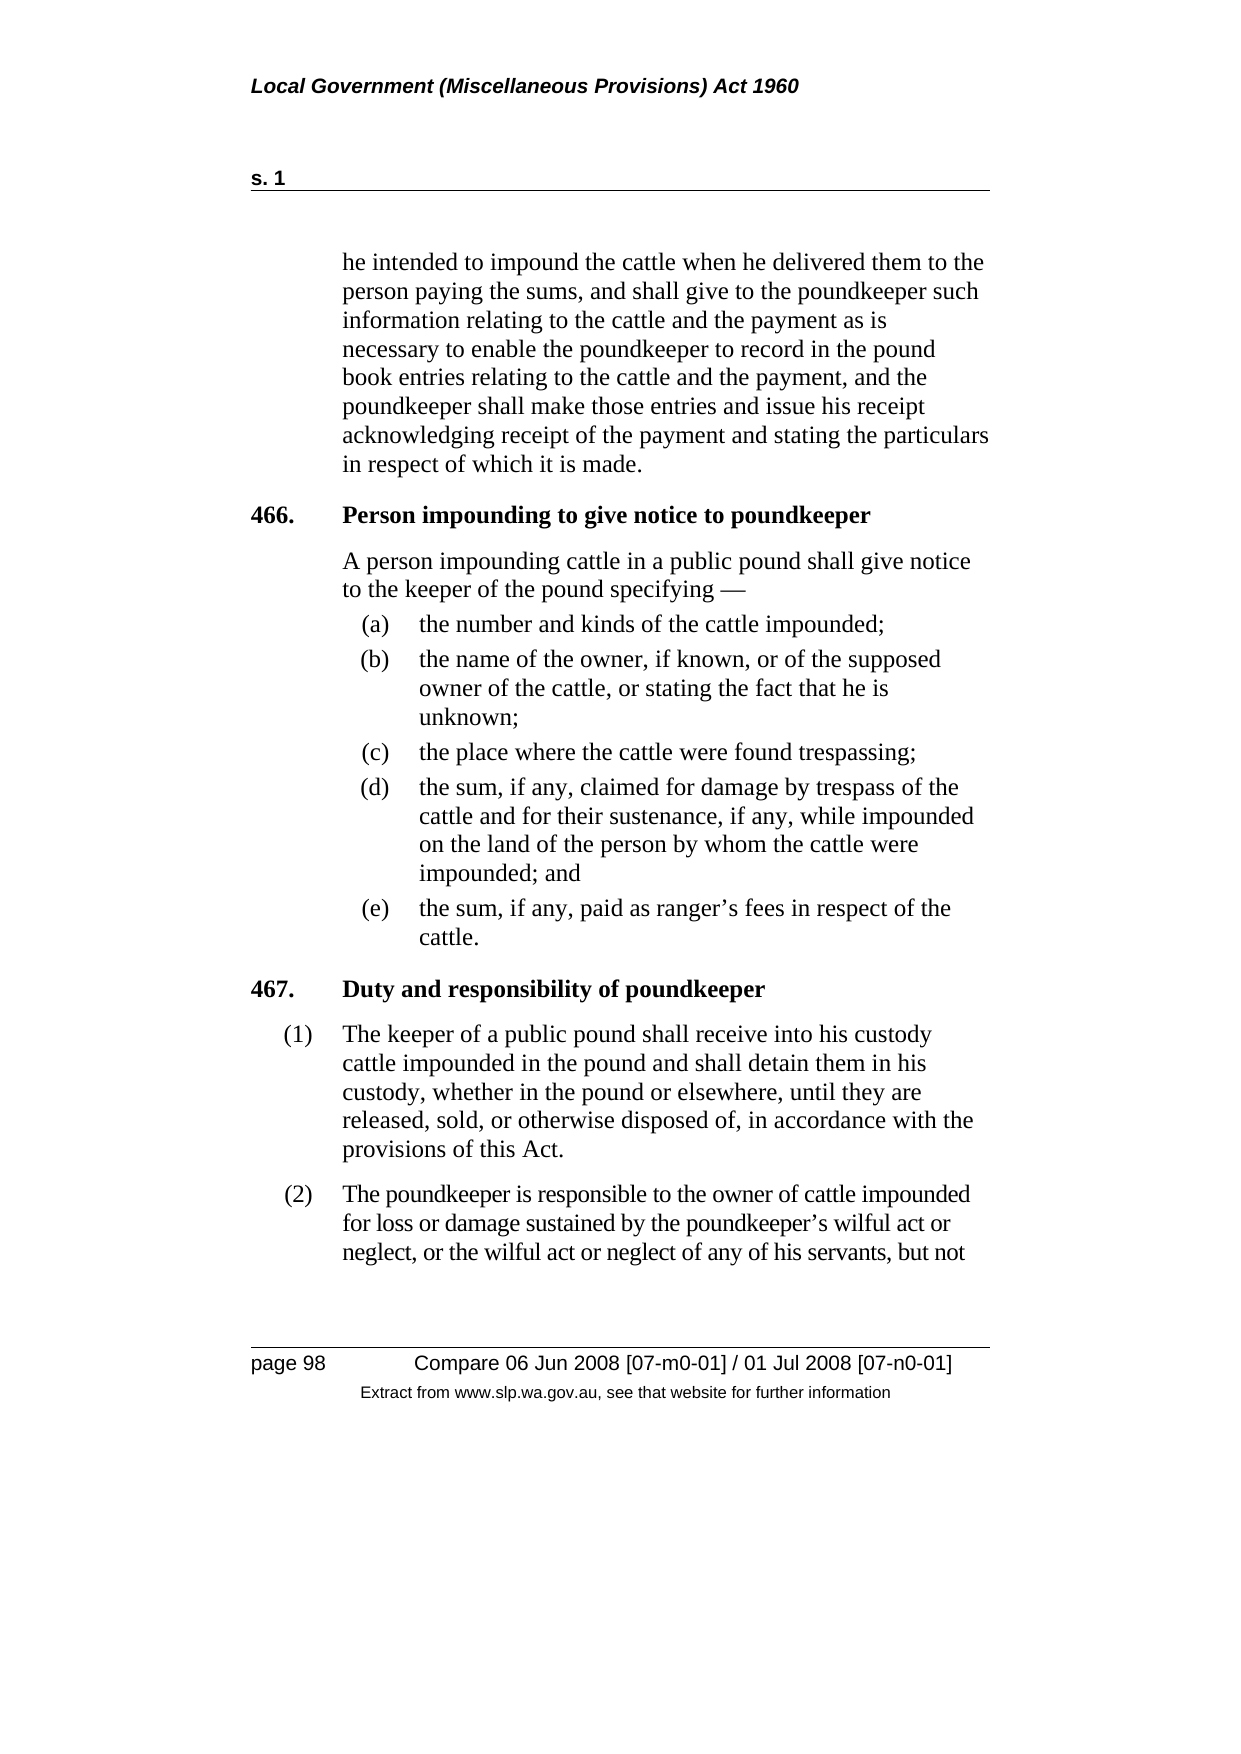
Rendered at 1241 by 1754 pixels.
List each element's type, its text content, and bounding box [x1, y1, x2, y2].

text (b) the name of the owner, if known, or of the supposed owner of the cattle, or stating the fact that he is unknown; [251, 644, 990, 731]
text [251, 247, 990, 477]
subtitle 467. Duty and responsibility of poundkeeper [251, 974, 990, 1002]
text (c) the place where the cattle were found trespassing; [251, 737, 990, 766]
text (1) The keeper of a public pound shall receive into his custody cattle impounded in the pound and shall detain them in his custody, whether in the pound or elsewhere, until they are released, sold, or otherwise disposed of, in accordance with the provisions of this Act. [251, 1019, 990, 1163]
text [251, 1179, 990, 1266]
text A person impounding cattle in a public pound shall give notice to the keeper of the pound specifying — [251, 546, 990, 603]
text (e) the sum, if any, paid as ranger’s fees in respect of the cattle. [251, 893, 990, 951]
text (d) the sum, if any, claimed for damage by trespass of the cattle and for their sustenance, if any, while impounded on the land of the person by whom the cattle were impounded; and [251, 772, 990, 887]
subtitle 466. Person impounding to give notice to poundkeeper [251, 500, 990, 529]
text (a) the number and kinds of the cattle impounded; [251, 609, 990, 638]
